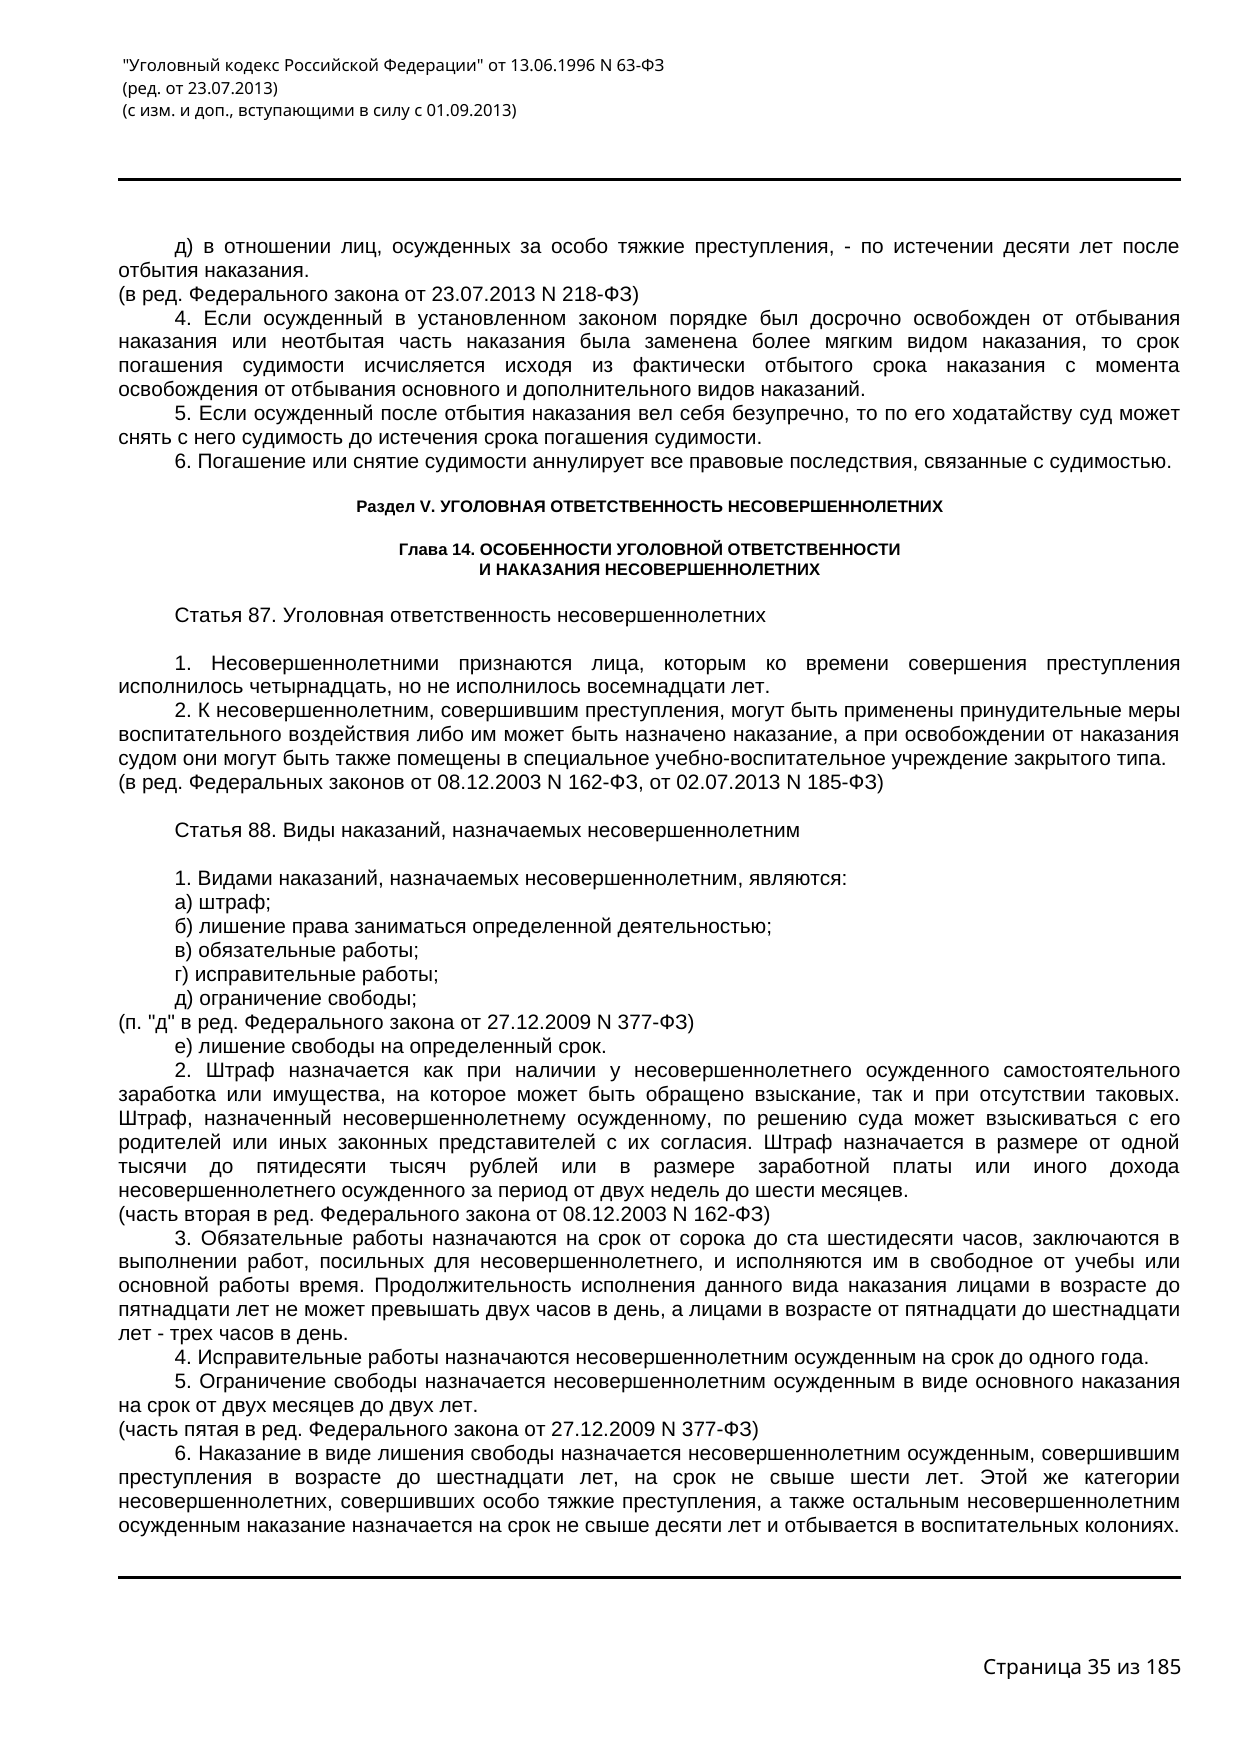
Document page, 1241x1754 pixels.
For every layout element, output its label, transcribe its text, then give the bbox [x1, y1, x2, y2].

text (в ред. Федеральных законов от 08.12.2003 N 162-ФЗ, от 02.07.2013 N 185-ФЗ) [118, 770, 1181, 794]
text (п. "д" в ред. Федерального закона от 27.12.2009 N 377-ФЗ) [118, 1010, 1181, 1034]
text 4. Если осужденный в установленном законом порядке был досрочно освобожден от отбывания наказания или неотбытая часть наказания была заменена более мягким видом наказания, то срок погашения судимости исчисляется исходя из фактически отбытого срока наказания с момента освобождения от отбывания основного и дополнительного видов наказаний. [118, 305, 1181, 401]
text Статья 88. Виды наказаний, назначаемых несовершеннолетним [118, 818, 1181, 842]
text И НАКАЗАНИЯ НЕСОВЕРШЕННОЛЕТНИХ [118, 559, 1181, 578]
text б) лишение права заниматься определенной деятельностью; [118, 914, 1181, 938]
text 5. Ограничение свободы назначается несовершеннолетним осужденным в виде основного наказания на срок от двух месяцев до двух лет. [118, 1369, 1181, 1417]
text г) исправительные работы; [118, 962, 1181, 986]
text д) ограничение свободы; [118, 986, 1181, 1010]
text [118, 281, 1181, 305]
text 1. Видами наказаний, назначаемых несовершеннолетним, являются: [118, 866, 1181, 890]
text в) обязательные работы; [118, 938, 1181, 962]
text 2. Штраф назначается как при наличии у несовершеннолетнего осужденного самостоятельного заработка или имущества, на которое может быть обращено взыскание, так и при отсутствии таковых. Штраф, назначенный несовершеннолетнему осужденному, по решению суда может взыскиваться с его родителей или иных законных представителей с их согласия. Штраф назначается в размере от одной тысячи до пятидесяти тысяч рублей или в размере заработной платы или иного дохода несовершеннолетнего осужденного за период от двух недель до шести месяцев. [118, 1058, 1181, 1201]
text Глава 14. ОСОБЕННОСТИ УГОЛОВНОЙ ОТВЕТСТВЕННОСТИ [118, 540, 1181, 559]
text д) в отношении лиц, осужденных за особо тяжкие преступления, - по истечении десяти лет после отбытия наказания. [118, 233, 1181, 281]
text 5. Если осужденный после отбытия наказания вел себя безупречно, то по его ходатайству суд может снять с него судимость до истечения срока погашения судимости. [118, 401, 1181, 449]
text (часть вторая в ред. Федерального закона от 08.12.2003 N 162-ФЗ) [118, 1201, 1181, 1225]
text 1. Несовершеннолетними признаются лица, которым ко времени совершения преступления исполнилось четырнадцать, но не исполнилось восемнадцати лет. [118, 650, 1181, 698]
text (часть пятая в ред. Федерального закона от 27.12.2009 N 377-ФЗ) [118, 1417, 1181, 1441]
text а) штраф; [118, 890, 1181, 914]
text 6. Погашение или снятие судимости аннулирует все правовые последствия, связанные с судимостью. [118, 449, 1181, 473]
text Раздел V. УГОЛОВНАЯ ОТВЕТСТВЕННОСТЬ НЕСОВЕРШЕННОЛЕТНИХ [118, 497, 1181, 516]
text е) лишение свободы на определенный срок. [118, 1034, 1181, 1058]
text 3. Обязательные работы назначаются на срок от сорока до ста шестидесяти часов, заключаются в выполнении работ, посильных для несовершеннолетнего, и исполняются им в свободное от учебы или основной работы время. Продолжительность исполнения данного вида наказания лицами в возрасте до пятнадцати лет не может превышать двух часов в день, а лицами в возрасте от пятнадцати до шестнадцати лет - трех часов в день. [118, 1225, 1181, 1345]
text 4. Исправительные работы назначаются несовершеннолетним осужденным на срок до одного года. [118, 1345, 1181, 1369]
text 2. К несовершеннолетним, совершившим преступления, могут быть применены принудительные меры воспитательного воздействия либо им может быть назначено наказание, а при освобождении от наказания судом они могут быть также помещены в специальное учебно-воспитательное учреждение закрытого типа. [118, 698, 1181, 770]
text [118, 1441, 1181, 1537]
text Статья 87. Уголовная ответственность несовершеннолетних [118, 602, 1181, 626]
